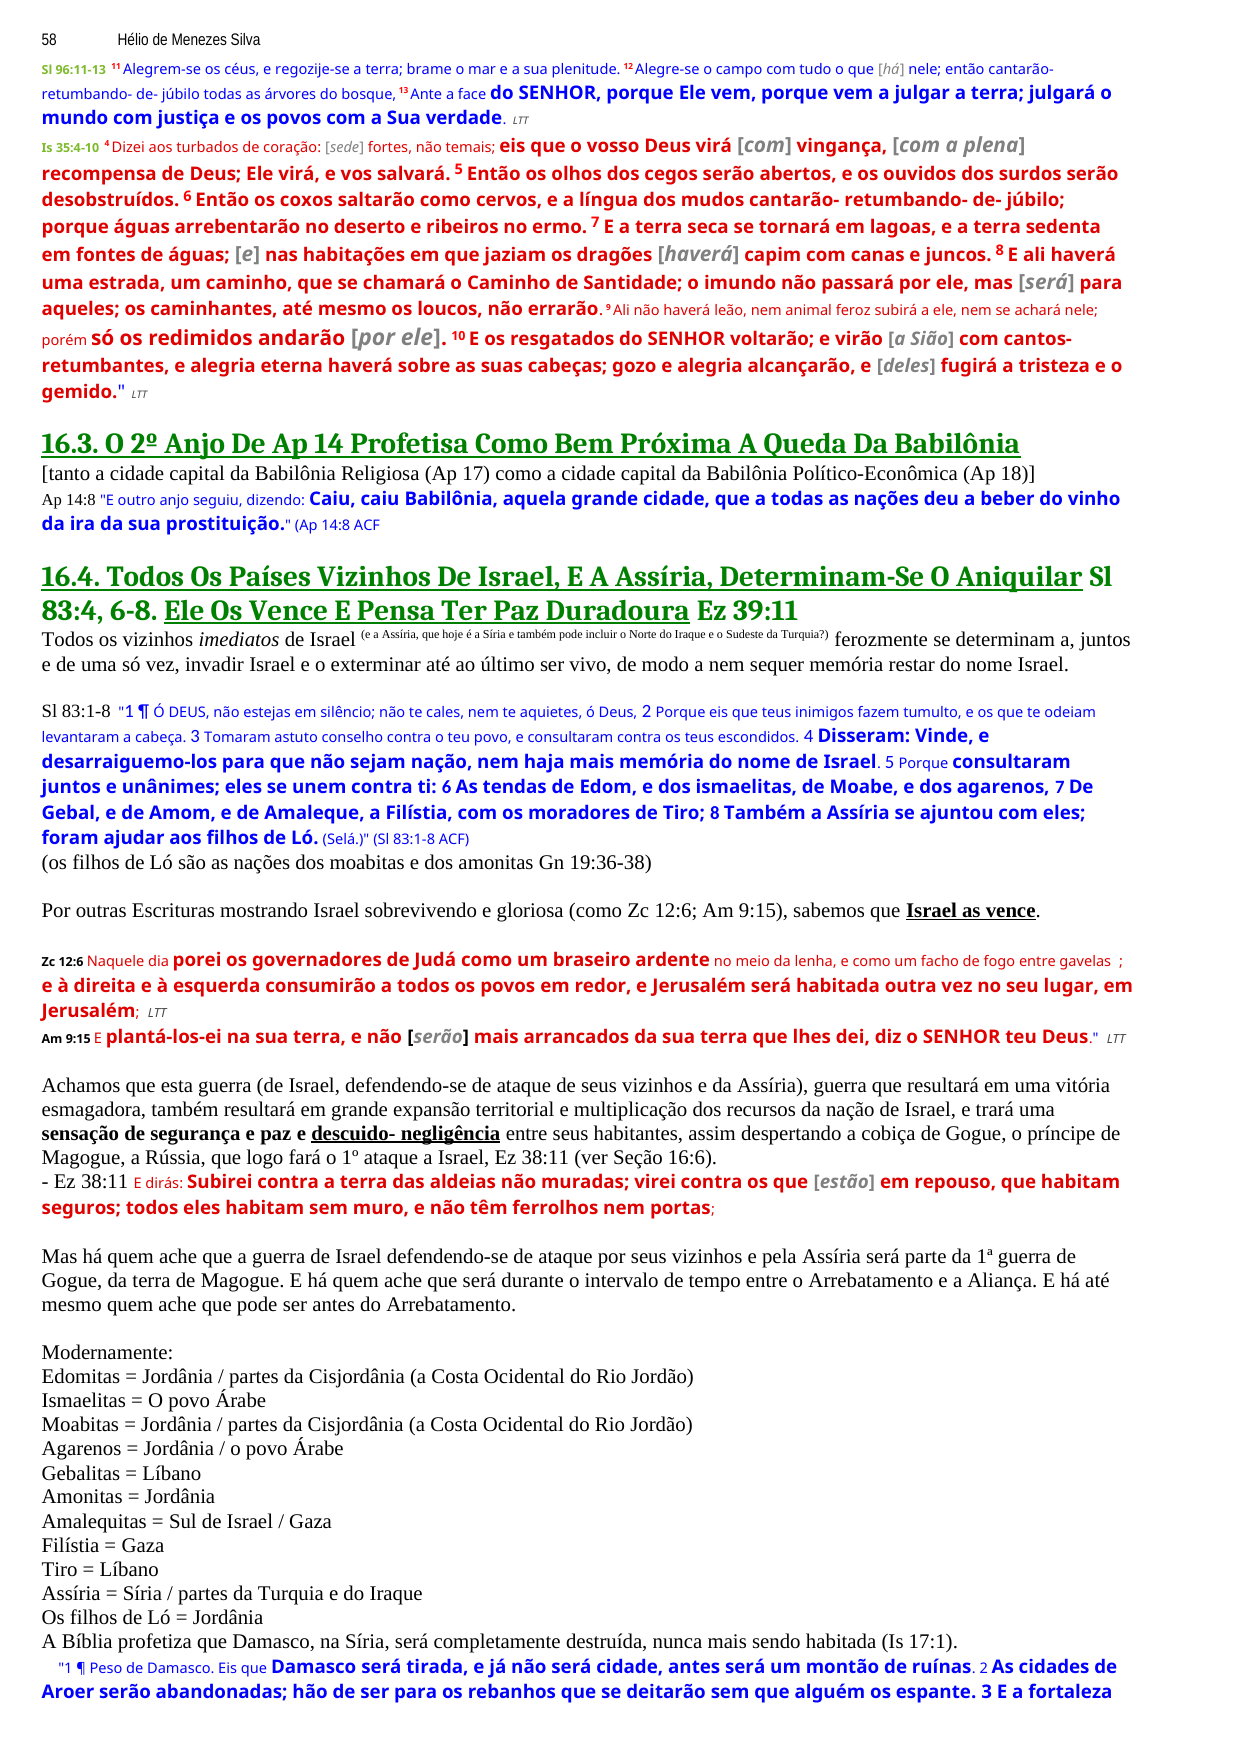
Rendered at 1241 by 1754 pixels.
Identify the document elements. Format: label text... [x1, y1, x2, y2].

text Edomitas = Jordânia / partes da Cisjordânia (a Costa Ocidental do Rio Jordão) Ismaelitas = O povo Árabe Moabitas = Jordânia / partes da Cisjordânia (a Costa Ocidental do Rio Jordão) Agarenos = Jordânia / o povo Árabe Gebalitas = Líbano Amonitas = Jordânia Amalequitas = Sul de Israel / Gaza Filístia = Gaza Tiro = Líbano Assíria = Síria / partes da Turquia e do Iraque Os filhos de Ló = Jordânia [41, 1364, 1134, 1629]
text Todos os vizinhos imediatos de Israel (e a Assíria, que hoje é a Síria e também pode incluir o Norte do Iraque e o Sudeste da Turquia?) ferozmente se determinam a, juntos e de uma só vez, invadir Israel e o exterminar até ao último ser vivo, de modo a nem sequer memória restar do nome Israel. Sl 83:1-8 "1 ¶ Ó DEUS, não estejas em silêncio; não te cales, nem te aquietes, ó Deus, 2 Porque eis que teus inimigos fazem tumulto, e os que te odeiam levantaram a cabeça. 3 Tomaram astuto conselho contra o teu povo, e consultaram contra os teus escondidos. 4 Disseram: Vinde, e desarraiguemo-los para que não sejam nação, nem haja mais memória do nome de Israel. 5 Porque consultaram juntos e unânimes; eles se unem contra ti: 6 As tendas de Edom, e dos ismaelitas, de Moabe, e dos agarenos, 7 De Gebal, e de Amom, e de Amaleque, a Filístia, com os moradores de Tiro; 8 Também a Assíria se ajuntou com eles; foram ajudar aos filhos de Ló. (Selá.)" (Sl 83:1-8 ACF) (os filhos de Ló são as nações dos moabitas e dos amonitas Gn 19:36-38) Por outras Escrituras mostrando Israel sobrevivendo e gloriosa (como Zc 12:6; Am 9:15), sabemos que Israel as vence. Zc 12:6 Naquele dia porei os governadores de Judá como um braseiro ardente no meio da lenha, e como um facho de fogo entre gavelas ; e à direita e à esquerda consumirão a todos os povos em redor, e Jerusalém será habitada outra vez no seu lugar, em Jerusalém; LTT Am 9:15 E plantá-los-ei na sua terra, e não [serão] mais arrancados da sua terra que lhes dei, diz o SENHOR teu Deus." LTT Achamos que esta guerra (de Israel, defendendo-se de ataque de seus vizinhos e da Assíria), guerra que resultará em uma vitória esmagadora, também resultará em grande expansão territorial e multiplicação dos recursos da nação de Israel, e trará uma sensação de segurança e paz e descuido- negligência entre seus habitantes, assim despertando a cobiça de Gogue, o príncipe de Magogue, a Rússia, que logo fará o 1º ataque a Israel, Ez 38:11 (ver Seção 16:6). - Ez 38:11 E dirás: Subirei contra a terra das aldeias não muradas; virei contra os que [estão] em repouso, que habitam seguros; todos eles habitam sem muro, e não têm ferrolhos nem portas; Mas há quem ache que a guerra de Israel defendendo-se de ataque por seus vizinhos e pela Assíria será parte da 1ª guerra de Gogue, da terra de Magogue. E há quem ache que será durante o intervalo de tempo entre o Arrebatamento e a Aliança. E há até mesmo quem ache que pode ser antes do Arrebatamento. Modernamente: [41, 627, 1134, 1364]
subtitle 16.3. O 2º Anjo De Ap 14 Profetisa Como Bem Próxima A Queda Da Babilônia [41, 428, 1134, 461]
subtitle 16.4. Todos Os Países Vizinhos De Israel, E A Assíria, Determinam-Se O Aniquilar Sl 83:4, 6-8. Ele Os Vence E Pensa Ter Paz Duradoura Ez 39:11 [41, 560, 1134, 627]
text [tanto a cidade capital da Babilônia Religiosa (Ap 17) como a cidade capital da Babilônia Político-Econômica (Ap 18)] Ap 14:8 "E outro anjo seguiu, dizendo: Caiu, caiu Babilônia, aquela grande cidade, que a todas as nações deu a beber do vinho da ira da sua prostituição." (Ap 14:8 ACF [41, 461, 1134, 560]
